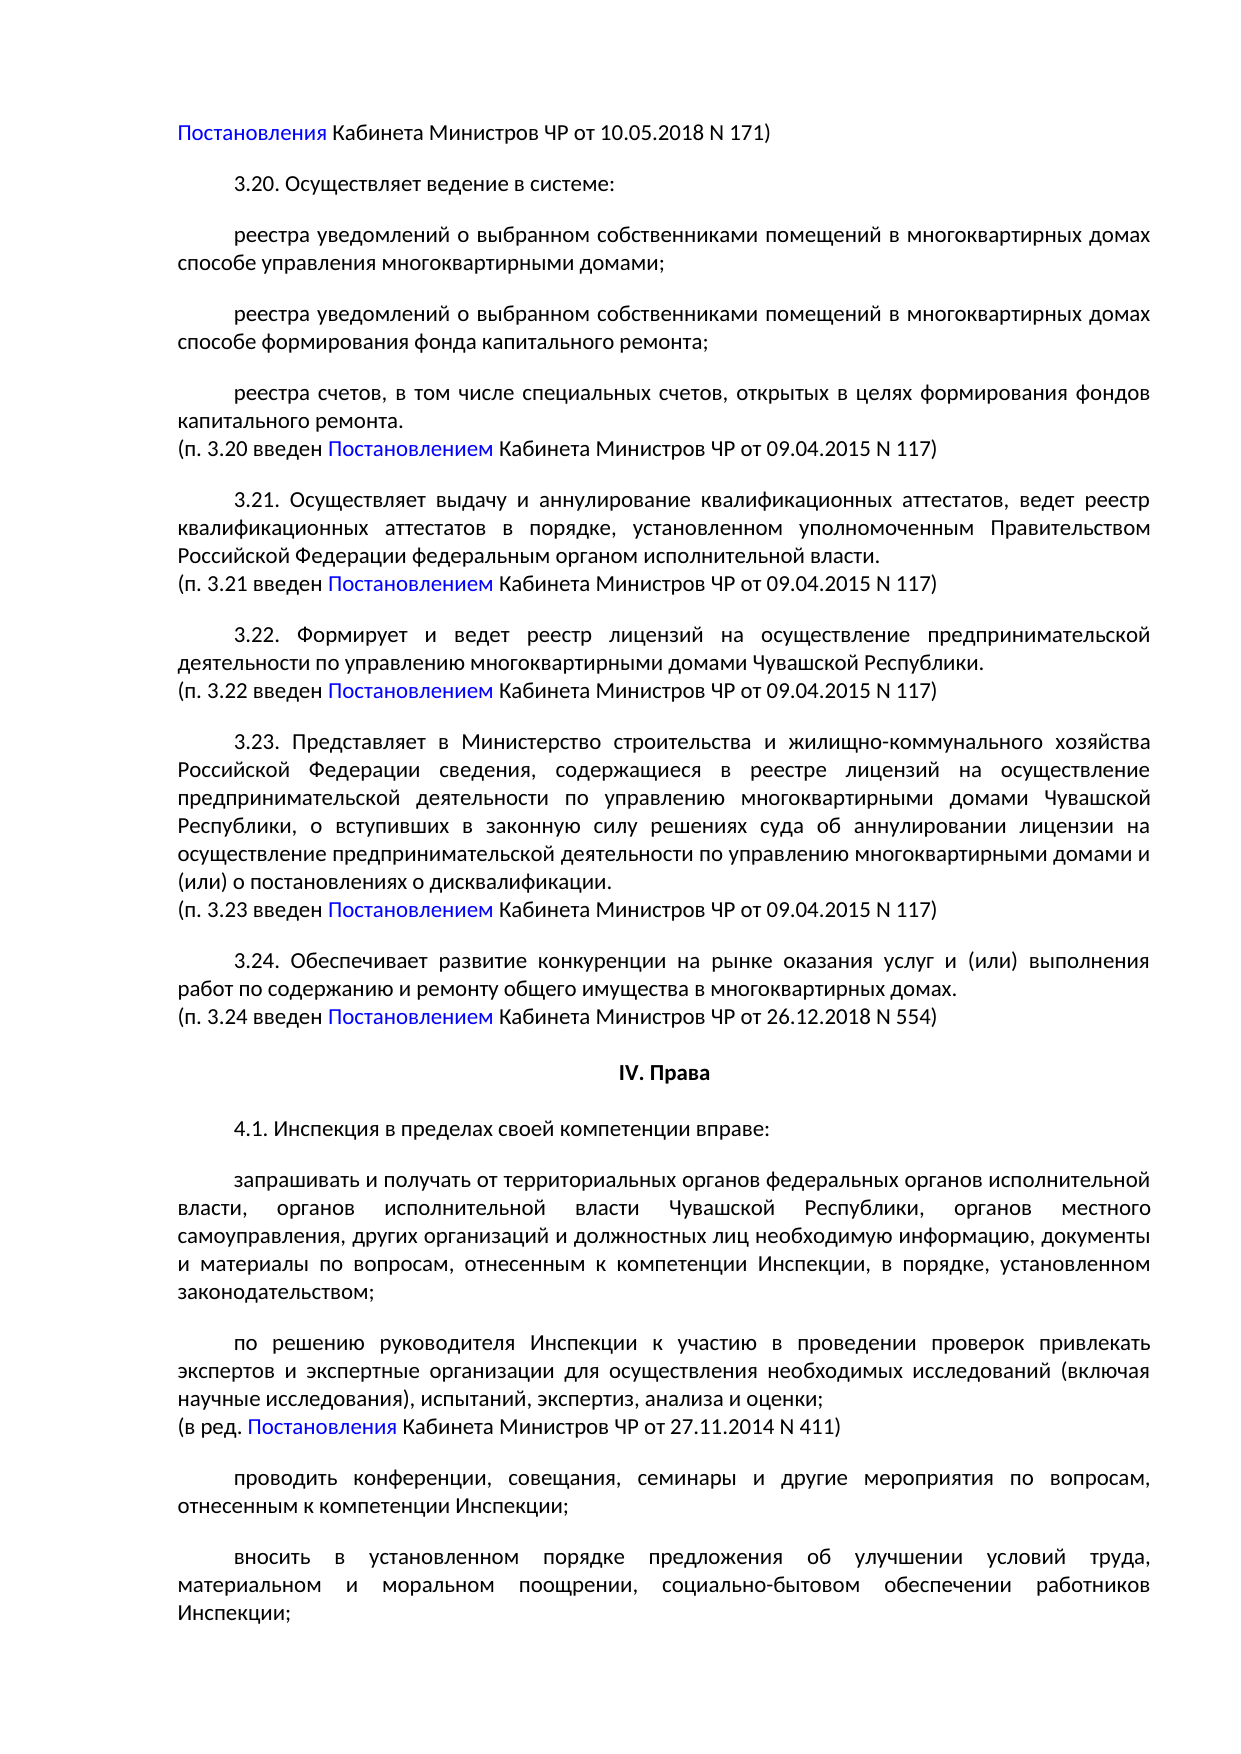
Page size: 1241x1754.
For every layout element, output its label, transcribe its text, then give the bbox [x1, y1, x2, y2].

text реестра уведомлений о выбранном собственниками помещений в многоквартирных домах способе управления многоквартирными домами; [177, 220, 1152, 276]
text по решению руководителя Инспекции к участию в проведении проверок привлекать экспертов и экспертные организации для осуществления необходимых исследований (включая научные исследования), испытаний, экспертиз, анализа и оценки; [177, 1328, 1152, 1412]
text проводить конференции, совещания, семинары и другие мероприятия по вопросам, отнесенным к компетенции Инспекции; [177, 1463, 1152, 1519]
text 4.1. Инспекция в пределах своей компетенции вправе: [177, 1114, 1152, 1142]
text (п. 3.20 введен Постановлением Кабинета Министров ЧР от 09.04.2015 N 117) [177, 434, 1152, 462]
title IV. Права [177, 1058, 1152, 1086]
text реестра уведомлений о выбранном собственниками помещений в многоквартирных домах способе формирования фонда капитального ремонта; [177, 299, 1152, 355]
text (п. 3.21 введен Постановлением Кабинета Министров ЧР от 09.04.2015 N 117) [177, 569, 1152, 597]
text 3.24. Обеспечивает развитие конкуренции на рынке оказания услуг и (или) выполнения работ по содержанию и ремонту общего имущества в многоквартирных домах. [177, 946, 1152, 1002]
text реестра счетов, в том числе специальных счетов, открытых в целях формирования фондов капитального ремонта. [177, 378, 1152, 434]
text 3.21. Осуществляет выдачу и аннулирование квалификационных аттестатов, ведет реестр квалификационных аттестатов в порядке, установленном уполномоченным Правительством Российской Федерации федеральным органом исполнительной власти. [177, 485, 1152, 569]
text (п. 3.22 введен Постановлением Кабинета Министров ЧР от 09.04.2015 N 117) [177, 676, 1152, 704]
text (п. 3.24 введен Постановлением Кабинета Министров ЧР от 26.12.2018 N 554) [177, 1002, 1152, 1030]
text (п. 3.23 введен Постановлением Кабинета Министров ЧР от 09.04.2015 N 117) [177, 895, 1152, 923]
text вносить в установленном порядке предложения об улучшении условий труда, материальном и моральном поощрении, социально-бытовом обеспечении работников Инспекции; [177, 1542, 1152, 1626]
text 3.23. Представляет в Министерство строительства и жилищно-коммунального хозяйства Российской Федерации сведения, содержащиеся в реестре лицензий на осуществление предпринимательской деятельности по управлению многоквартирными домами Чувашской Республики, о вступивших в законную силу решениях суда об аннулировании лицензии на осуществление предпринимательской деятельности по управлению многоквартирными домами и (или) о постановлениях о дисквалификации. [177, 727, 1152, 895]
text 3.22. Формирует и ведет реестр лицензий на осуществление предпринимательской деятельности по управлению многоквартирными домами Чувашской Республики. [177, 620, 1152, 676]
text запрашивать и получать от территориальных органов федеральных органов исполнительной власти, органов исполнительной власти Чувашской Республики, органов местного самоуправления, других организаций и должностных лиц необходимую информацию, документы и материалы по вопросам, отнесенным к компетенции Инспекции, в порядке, установленном законодательством; [177, 1165, 1152, 1305]
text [177, 118, 1152, 146]
text 3.20. Осуществляет ведение в системе: [177, 169, 1152, 197]
text (в ред. Постановления Кабинета Министров ЧР от 27.11.2014 N 411) [177, 1412, 1152, 1440]
